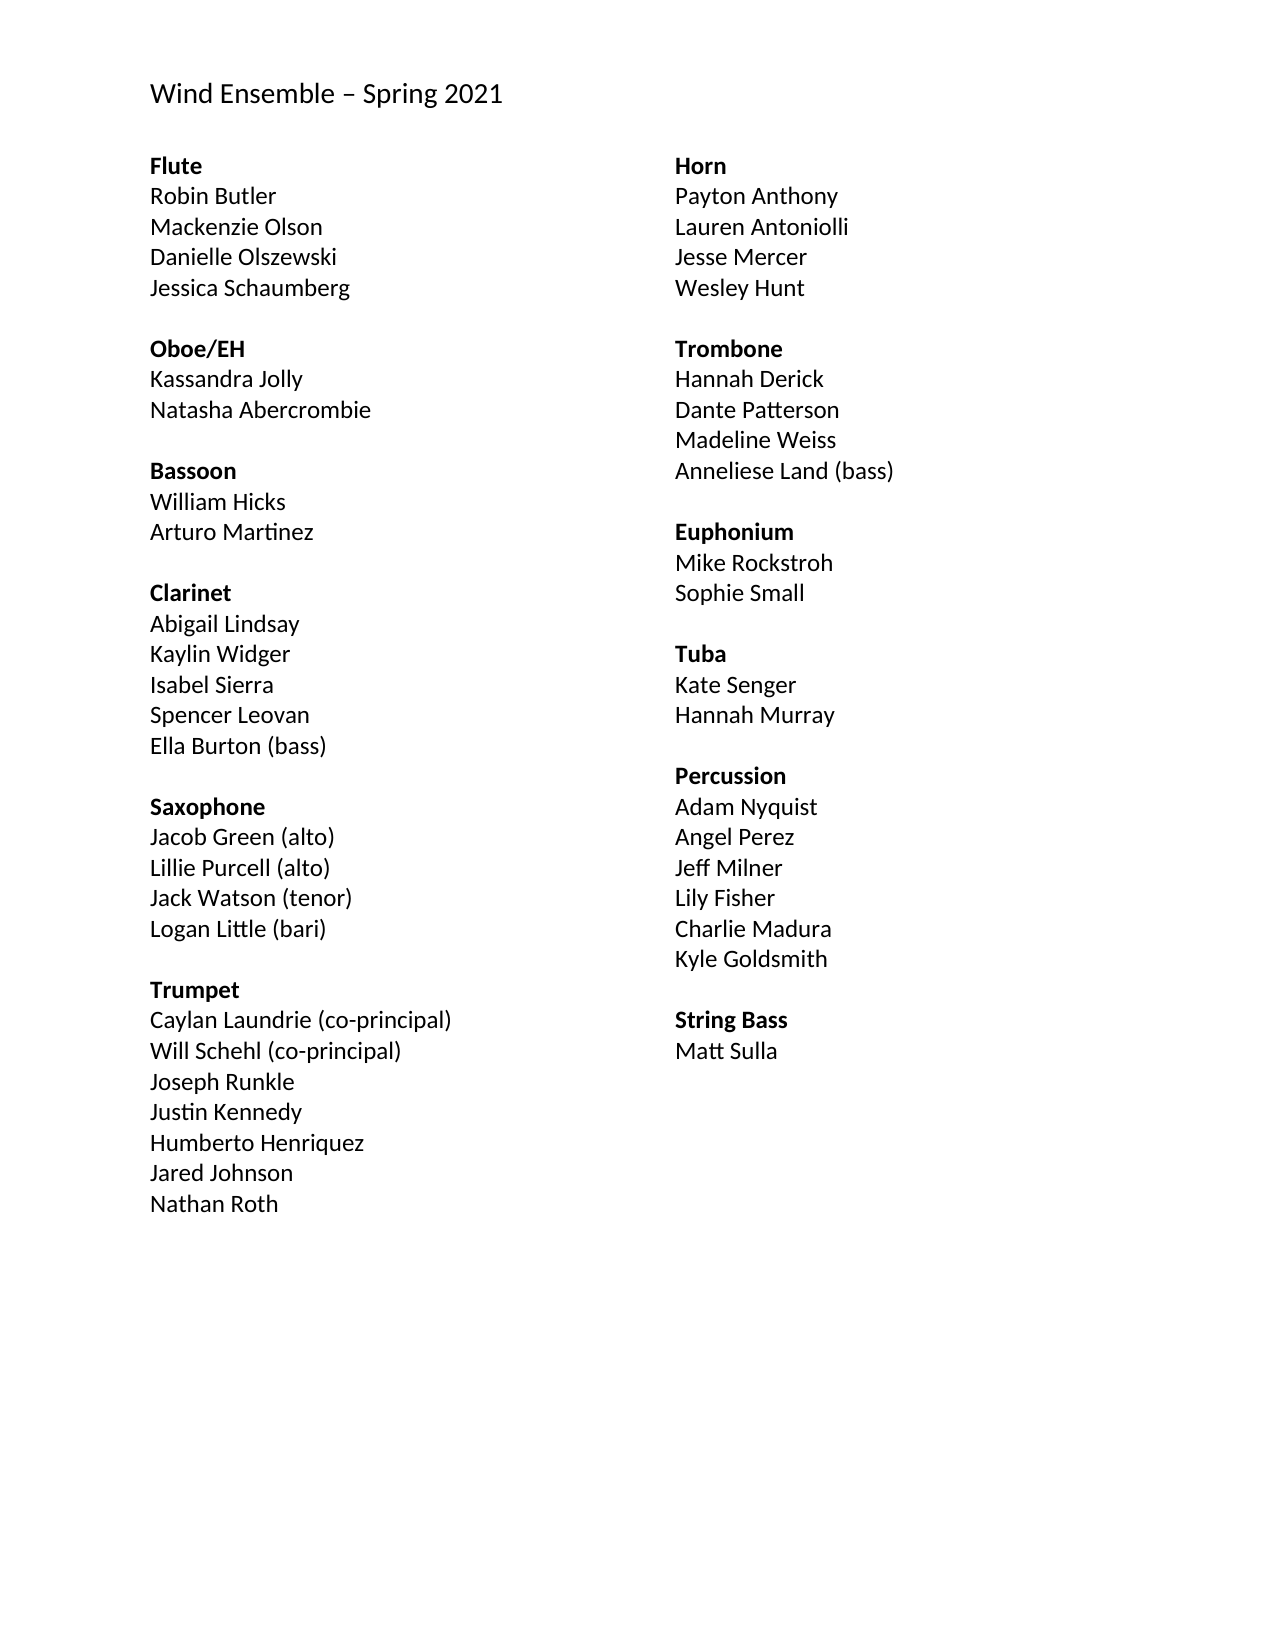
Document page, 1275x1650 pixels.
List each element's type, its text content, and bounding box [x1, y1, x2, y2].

text Flute [150, 150, 600, 181]
text Nathan Roth [150, 1188, 600, 1218]
text Mike Rockstroh [675, 547, 1125, 577]
text William Hicks [150, 486, 600, 516]
text Adam Nyquist [675, 791, 1125, 821]
text Trombone [675, 333, 1125, 364]
text Anneliese Land (bass) [675, 455, 1125, 486]
text Kassandra Jolly [150, 364, 600, 394]
text Jared Johnson [150, 1157, 600, 1188]
text Lillie Purcell (alto) [150, 852, 600, 882]
text Jack Watson (tenor) [150, 882, 600, 913]
text Abigail Lindsay [150, 608, 600, 638]
text Hannah Derick [675, 364, 1125, 394]
text Lily Fisher [675, 882, 1125, 913]
text Hannah Murray [675, 699, 1125, 730]
text Jeff Milner [675, 852, 1125, 882]
text Clarinet [150, 577, 600, 608]
text Kate Senger [675, 669, 1125, 699]
text Mackenzie Olson [150, 211, 600, 242]
text Kyle Goldsmith [675, 943, 1125, 974]
text Oboe/EH [150, 333, 600, 364]
text Logan Little (bari) [150, 913, 600, 943]
text Humberto Henriquez [150, 1127, 600, 1157]
text Trumpet [150, 974, 600, 1004]
text Horn [675, 150, 1125, 181]
text Jesse Mercer [675, 242, 1125, 272]
text Angel Perez [675, 821, 1125, 852]
text String Bass [675, 1004, 1125, 1035]
text Justin Kennedy [150, 1096, 600, 1127]
text Bassoon [150, 455, 600, 486]
text Sophie Small [675, 577, 1125, 608]
text Danielle Olszewski [150, 242, 600, 272]
text Dante Patterson [675, 394, 1125, 425]
text Natasha Abercrombie [150, 394, 600, 425]
text Spencer Leovan [150, 699, 600, 730]
text Matt Sulla [675, 1035, 1125, 1066]
text Ella Burton (bass) [150, 730, 600, 760]
text Will Schehl (co-principal) [150, 1035, 600, 1066]
text Isabel Sierra [150, 669, 600, 699]
text Saxophone [150, 791, 600, 821]
text Madeline Weiss [675, 425, 1125, 455]
text Jacob Green (alto) [150, 821, 600, 852]
text Robin Butler [150, 181, 600, 211]
text Jessica Schaumberg [150, 272, 600, 303]
text Arturo Martinez [150, 516, 600, 547]
text Wesley Hunt [675, 272, 1125, 303]
text Percussion [675, 760, 1125, 791]
text Charlie Madura [675, 913, 1125, 943]
text Kaylin Widger [150, 638, 600, 669]
text Tuba [675, 638, 1125, 669]
text Joseph Runkle [150, 1066, 600, 1096]
text Payton Anthony [675, 181, 1125, 211]
text Euphonium [675, 516, 1125, 547]
text Caylan Laundrie (co-principal) [150, 1004, 600, 1035]
text Lauren Antoniolli [675, 211, 1125, 242]
